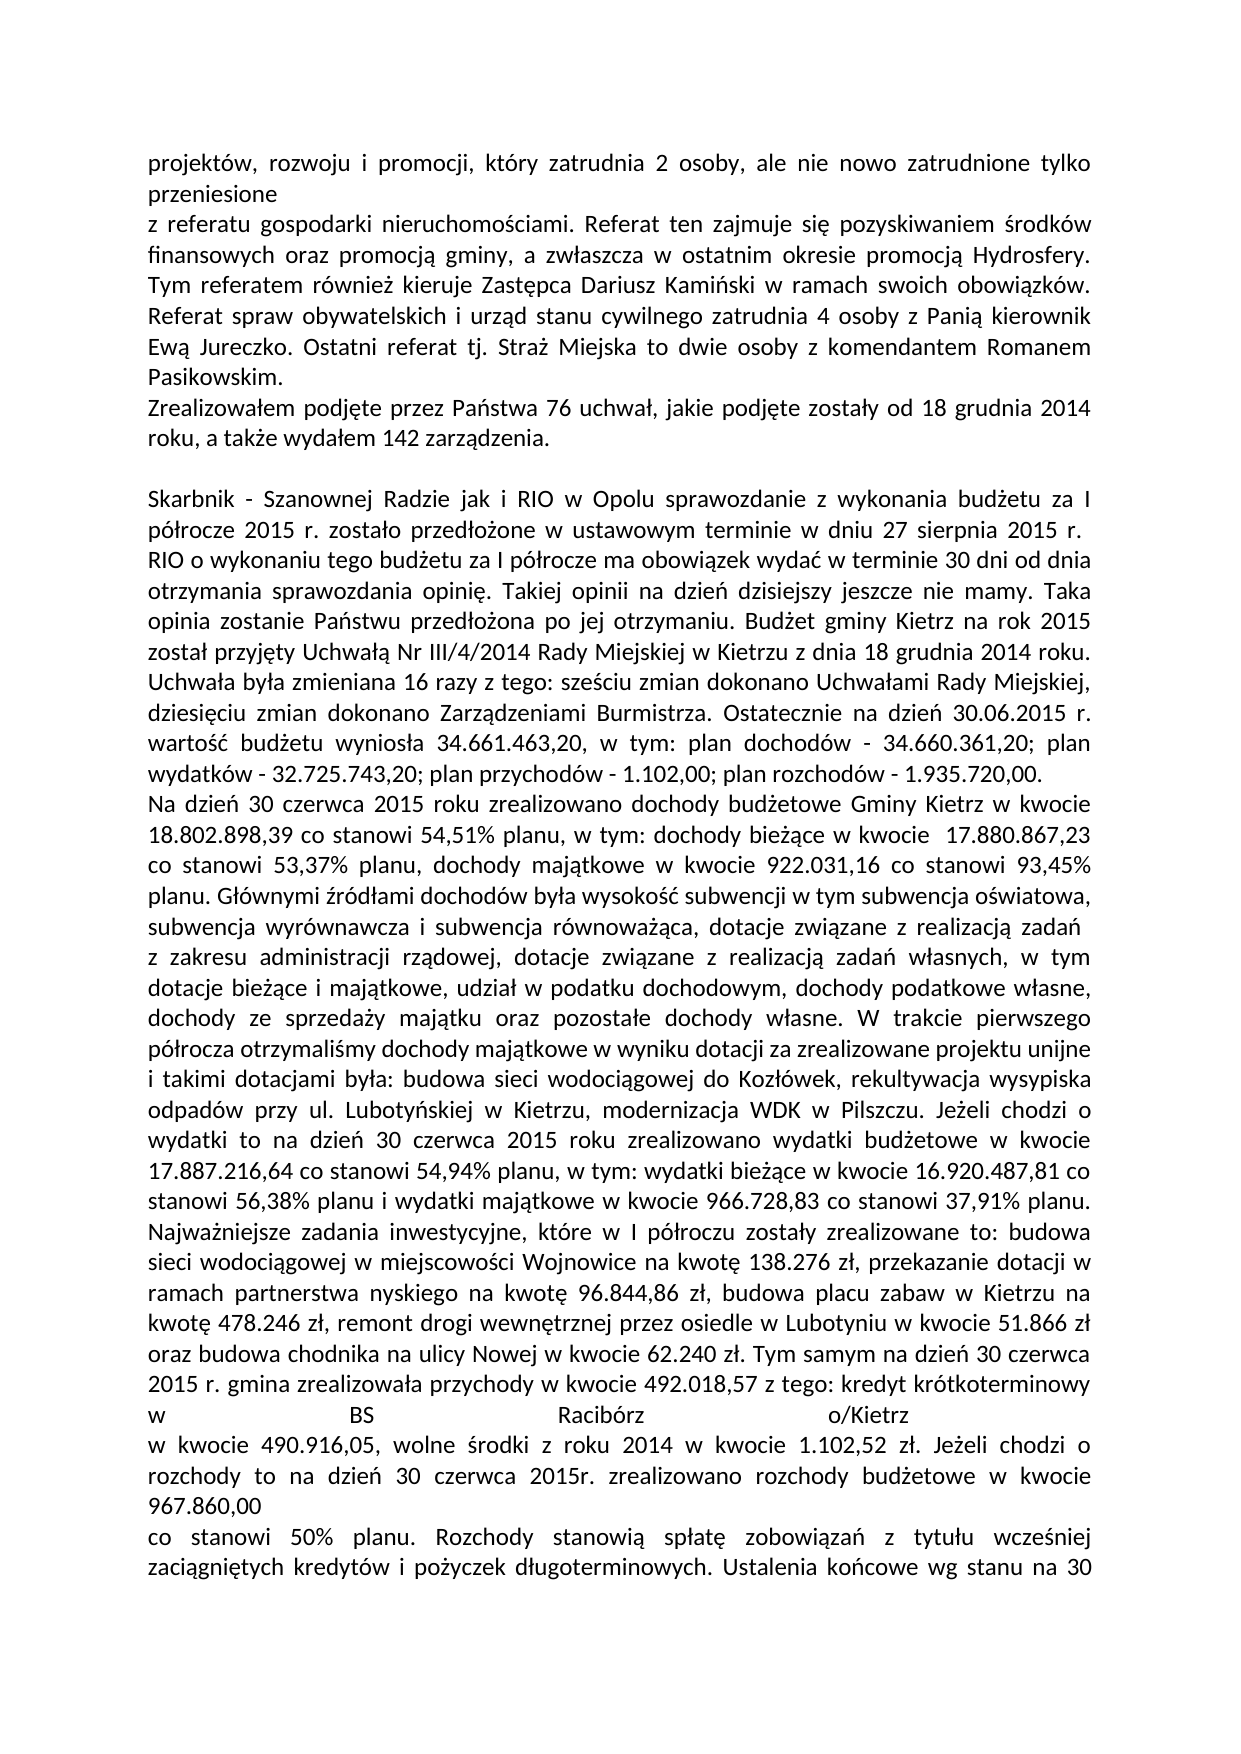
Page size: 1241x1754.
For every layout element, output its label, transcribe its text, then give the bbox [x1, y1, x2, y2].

text Skarbnik - Szanownej Radzie jak i RIO w Opolu sprawozdanie z wykonania budżetu za I półrocze 2015 r. zostało przedłożone w ustawowym terminie w dniu 27 sierpnia 2015 r. RIO o wykonaniu tego budżetu za I półrocze ma obowiązek wydać w terminie 30 dni od dnia otrzymania sprawozdania opinię. Takiej opinii na dzień dzisiejszy jeszcze nie mamy. Taka opinia zostanie Państwu przedłożona po jej otrzymaniu. Budżet gminy Kietrz na rok 2015 został przyjęty Uchwałą Nr III/4/2014 Rady Miejskiej w Kietrzu z dnia 18 grudnia 2014 roku. Uchwała była zmieniana 16 razy z tego: sześciu zmian dokonano Uchwałami Rady Miejskiej, dziesięciu zmian dokonano Zarządzeniami Burmistrza. Ostatecznie na dzień 30.06.2015 r. wartość budżetu wyniosła 34.661.463,20, w tym: plan dochodów - 34.660.361,20; plan wydatków - 32.725.743,20; plan przychodów - 1.102,00; plan rozchodów - 1.935.720,00. [148, 483, 1093, 788]
text Zrealizowałem podjęte przez Państwa 76 uchwał, jakie podjęte zostały od 18 grudnia 2014 roku, a także wydałem 142 zarządzenia. [148, 392, 1093, 453]
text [148, 788, 1093, 1582]
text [148, 148, 1093, 392]
